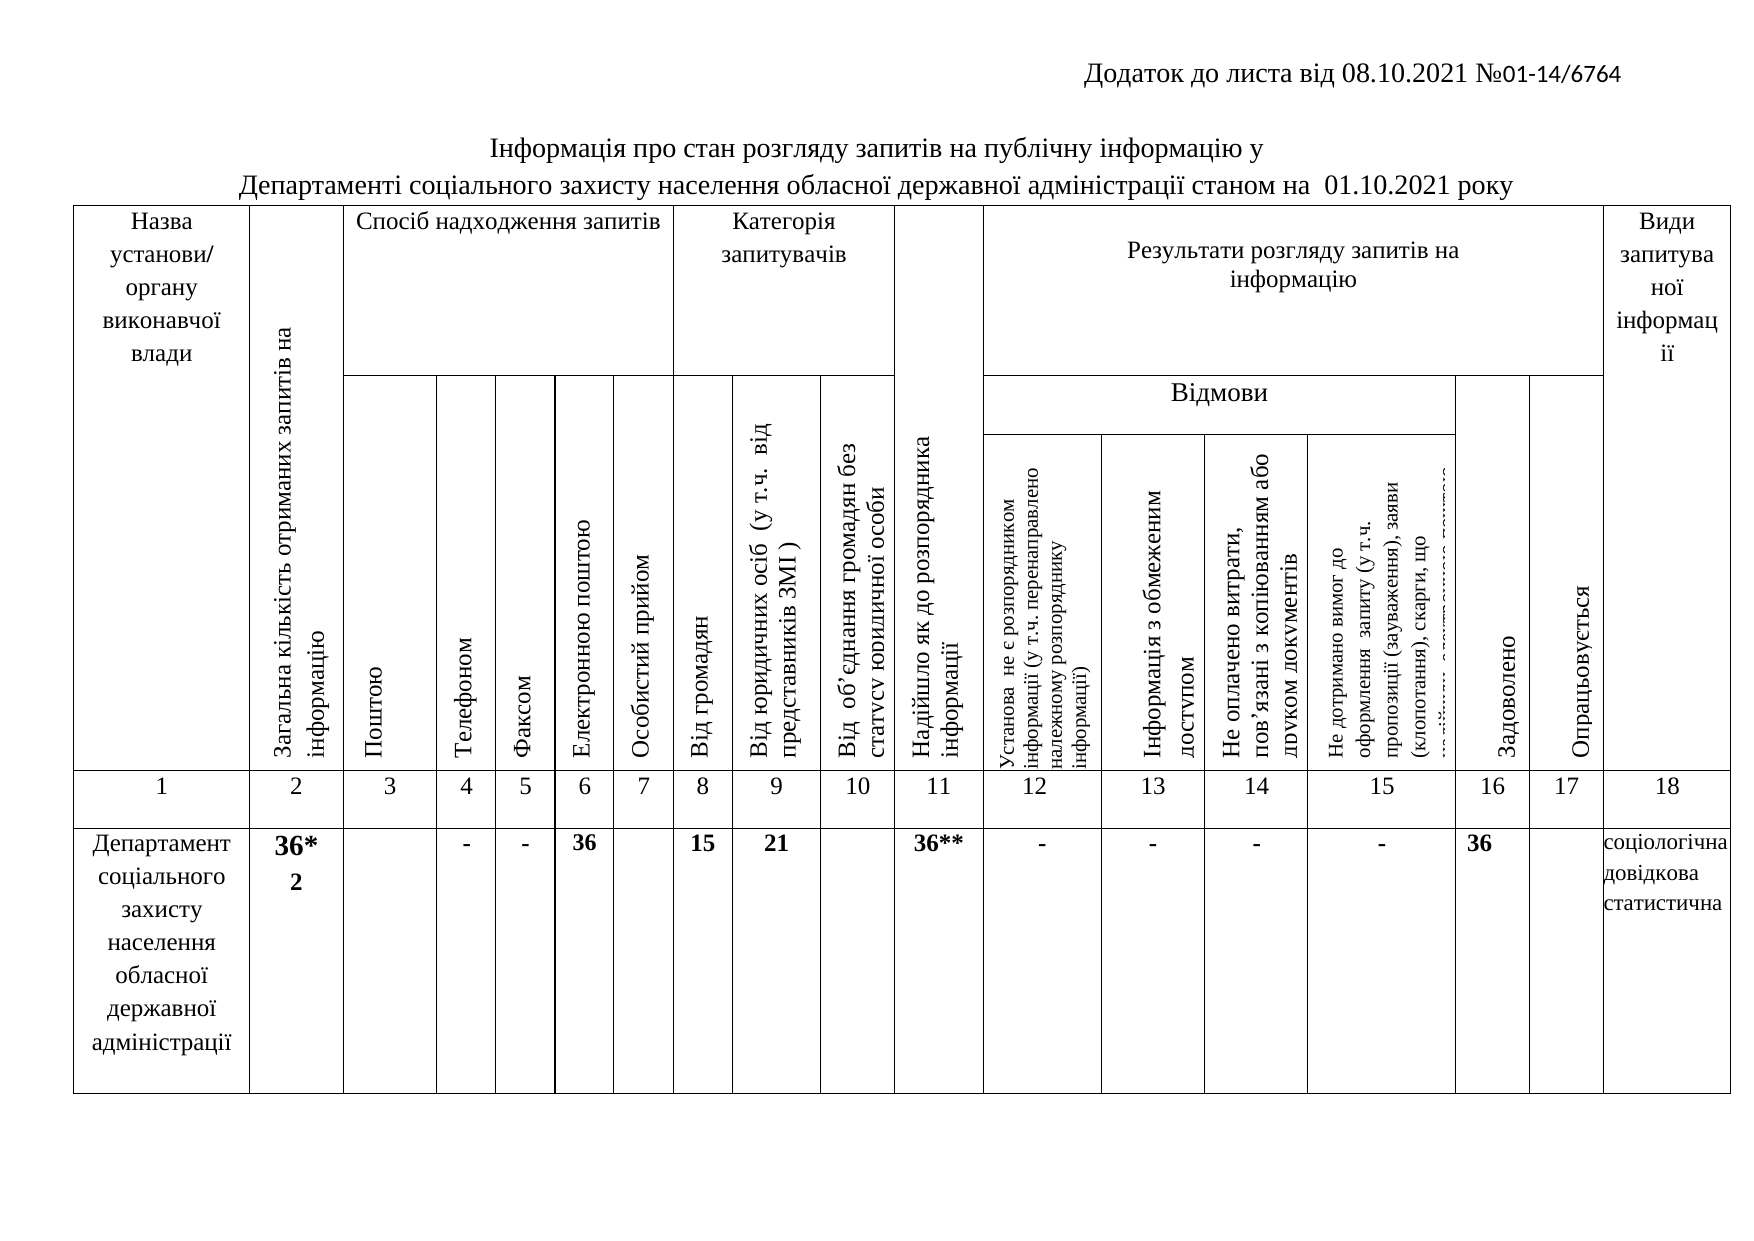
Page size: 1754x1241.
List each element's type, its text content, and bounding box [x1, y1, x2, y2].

table_header Загальна кількість отриманих запитів на інформацію [250, 206, 343, 770]
table_cell 36* 2 [250, 829, 343, 1093]
table_cell Від об’єднання громадян без статусу юридичної особи [821, 376, 894, 770]
table_cell 16 [1456, 771, 1529, 827]
table_cell - [496, 829, 554, 1093]
table_header Категорія запитувачів [674, 206, 894, 375]
table_cell Департамент соціального захисту населення обласної державної адміністрації [74, 829, 249, 1093]
table_cell [1604, 645, 1730, 770]
table_cell Факсом [496, 376, 554, 770]
table_cell 36 [1456, 829, 1529, 1093]
table_cell - [1205, 829, 1307, 1093]
table_cell Відмови [984, 376, 1455, 433]
table_cell 1 [74, 771, 249, 827]
table_cell 14 [1205, 771, 1307, 827]
table_cell - [1102, 829, 1204, 1093]
table_cell 9 [733, 771, 820, 827]
text Додаток до листа від 08.10.2021 №01-14/6764 [1003, 56, 1636, 89]
table_cell - [1308, 829, 1455, 1093]
table_cell 7 [614, 771, 673, 827]
table_cell 17 [1530, 771, 1603, 827]
table_cell 11 [895, 771, 983, 827]
table_header [895, 206, 983, 375]
table_cell 21 [733, 829, 820, 1093]
table_cell 5 [496, 771, 554, 827]
table_cell 2 [250, 771, 343, 827]
table_cell Особистий прийом [614, 376, 673, 770]
table_cell 13 [1102, 771, 1204, 827]
table_header Назва установи/ органу виконавчої влади [74, 206, 249, 770]
table_cell Електронною поштою [556, 376, 613, 770]
table_cell 10 [821, 771, 894, 827]
table_cell Інформація з обмеженим доступом [1102, 435, 1204, 770]
table_cell [1530, 829, 1603, 1093]
table_cell - [437, 829, 495, 1093]
table_cell Не дотримано вимог до оформлення запиту (у т.ч. пропозиції (зауваження), заяви (клопотання), скарги, що надійшли електронною поштою [1308, 435, 1455, 770]
table_cell 12 [984, 771, 1101, 827]
table_cell 6 [556, 771, 613, 827]
table_cell 15 [674, 829, 732, 1093]
table_cell 15 [1308, 771, 1455, 827]
table_cell - [984, 829, 1101, 1093]
table_cell 36** [895, 829, 983, 1093]
table_cell 4 [437, 771, 495, 827]
table_header Спосіб надходження запитів [344, 206, 673, 375]
table_cell соціологічна довідкова статистична [1604, 829, 1730, 1093]
table_header Види запитуваної інформації [1604, 206, 1730, 645]
table_cell Поштою [344, 376, 436, 770]
table_cell 3 [344, 771, 436, 827]
table_cell 18 [1604, 771, 1730, 827]
table_cell Від громадян [674, 376, 732, 770]
text Інформація про стан розгляду запитів на публічну інформацію у [118, 131, 1636, 163]
table_header Результати розгляду запитів на інформацію [984, 206, 1603, 375]
table_cell [344, 829, 436, 1093]
table_cell Опрацьовується [1530, 376, 1603, 770]
table_cell Не оплачено витрати, пов’язані з копіюванням або друком документів [1205, 435, 1307, 770]
table_cell Телефоном [437, 376, 495, 770]
table_cell [614, 829, 673, 1093]
table_cell Від юридичних осіб (у т.ч. від представників ЗМІ ) [733, 376, 820, 770]
table_cell Надійшло як до розпорядника інформації [895, 375, 983, 770]
table_cell 36 [556, 829, 613, 1093]
text Департаменті соціального захисту населення обласної державної адміністрації станом на 01.10.2021 року [118, 168, 1636, 200]
table_cell [821, 829, 894, 1093]
table_cell Задоволено [1456, 376, 1529, 770]
table_cell Установа не є розпорядником інформації (у т.ч. перенаправлено належному розпоряднику інформації) [984, 435, 1101, 770]
table_cell 8 [674, 771, 732, 827]
